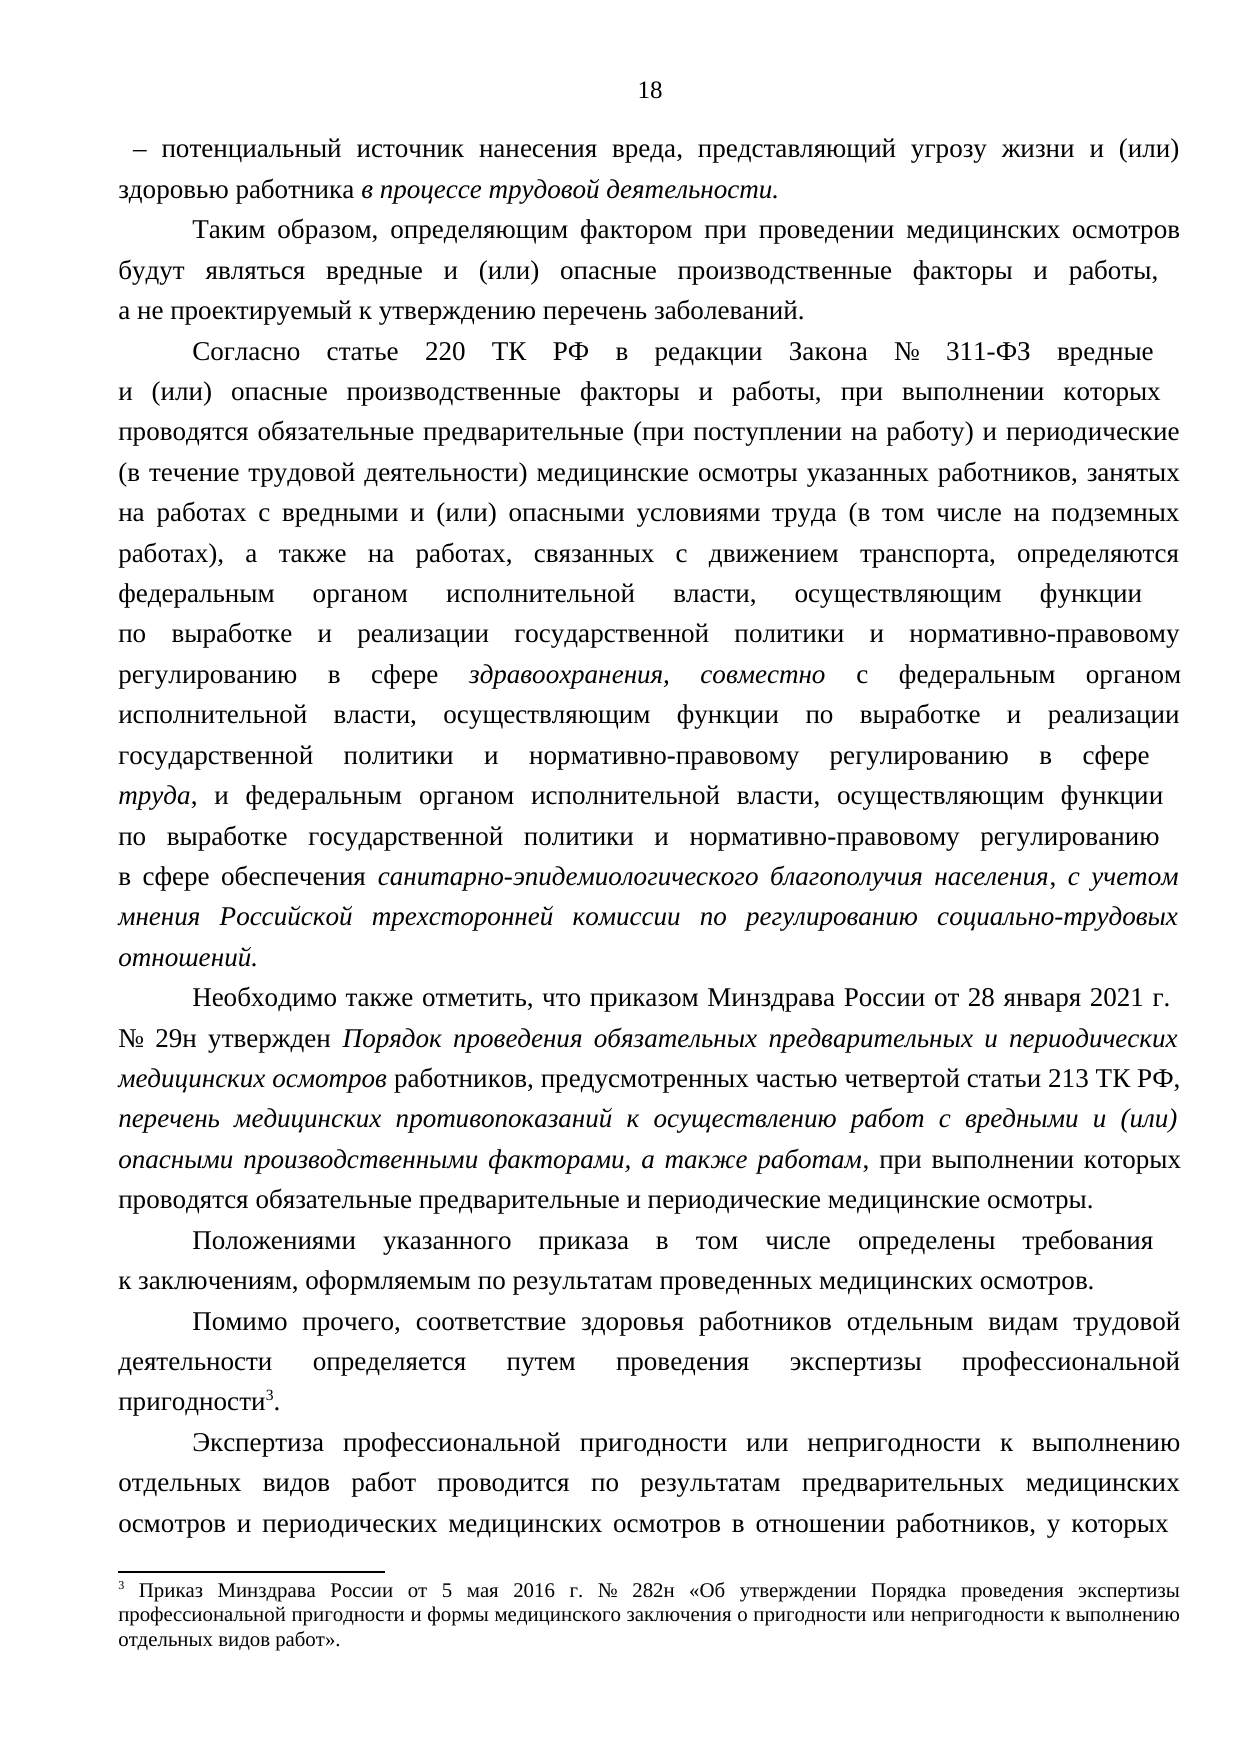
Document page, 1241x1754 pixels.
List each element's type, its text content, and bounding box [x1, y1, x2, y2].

text Положениями указанного приказа в том числе определены требования к заключениям, оформляемым по результатам проведенных медицинских осмотров. [118, 1224, 1181, 1295]
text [118, 1426, 1181, 1538]
text Таким образом, определяющим фактором при проведении медицинских осмотров будут являться вредные и (или) опасные производственные факторы и работы, а не проектируемый к утверждению перечень заболеваний. [118, 213, 1181, 325]
text Необходимо также отметить, что приказом Минздрава России от 28 января 2021 г. № 29н утвержден Порядок проведения обязательных предварительных и периодических медицинских осмотров работников, предусмотренных частью четвертой статьи 213 ТК РФ, перечень медицинских противопоказаний к осуществлению работ с вредными и (или) опасными производственными факторами, а также работам, при выполнении которых проводятся обязательные предварительные и периодические медицинские осмотры. [118, 981, 1181, 1214]
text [118, 132, 1181, 204]
text Согласно статье 220 ТК РФ в редакции Закона № 311-ФЗ вредные и (или) опасные производственные факторы и работы, при выполнении которых проводятся обязательные предварительные (при поступлении на работу) и периодические (в течение трудовой деятельности) медицинские осмотры указанных работников, занятых на работах с вредными и (или) опасными условиями труда (в том числе на подземных работах), а также на работах, связанных с движением транспорта, определяются федеральным органом исполнительной власти, осуществляющим функции по выработке и реализации государственной политики и нормативно-правовому регулированию в сфере здравоохранения, совместно с федеральным органом исполнительной власти, осуществляющим функции по выработке и реализации государственной политики и нормативно-правовому регулированию в сфере труда, и федеральным органом исполнительной власти, осуществляющим функции по выработке государственной политики и нормативно-правовому регулированию в сфере обеспечения санитарно-эпидемиологического благополучия населения, с учетом мнения Российской трехсторонней комиссии по регулированию социально-трудовых отношений. [118, 334, 1181, 972]
text Помимо прочего, соответствие здоровья работников отдельным видам трудовой деятельности определяется путем проведения экспертизы профессиональной пригодности. [118, 1304, 1181, 1417]
